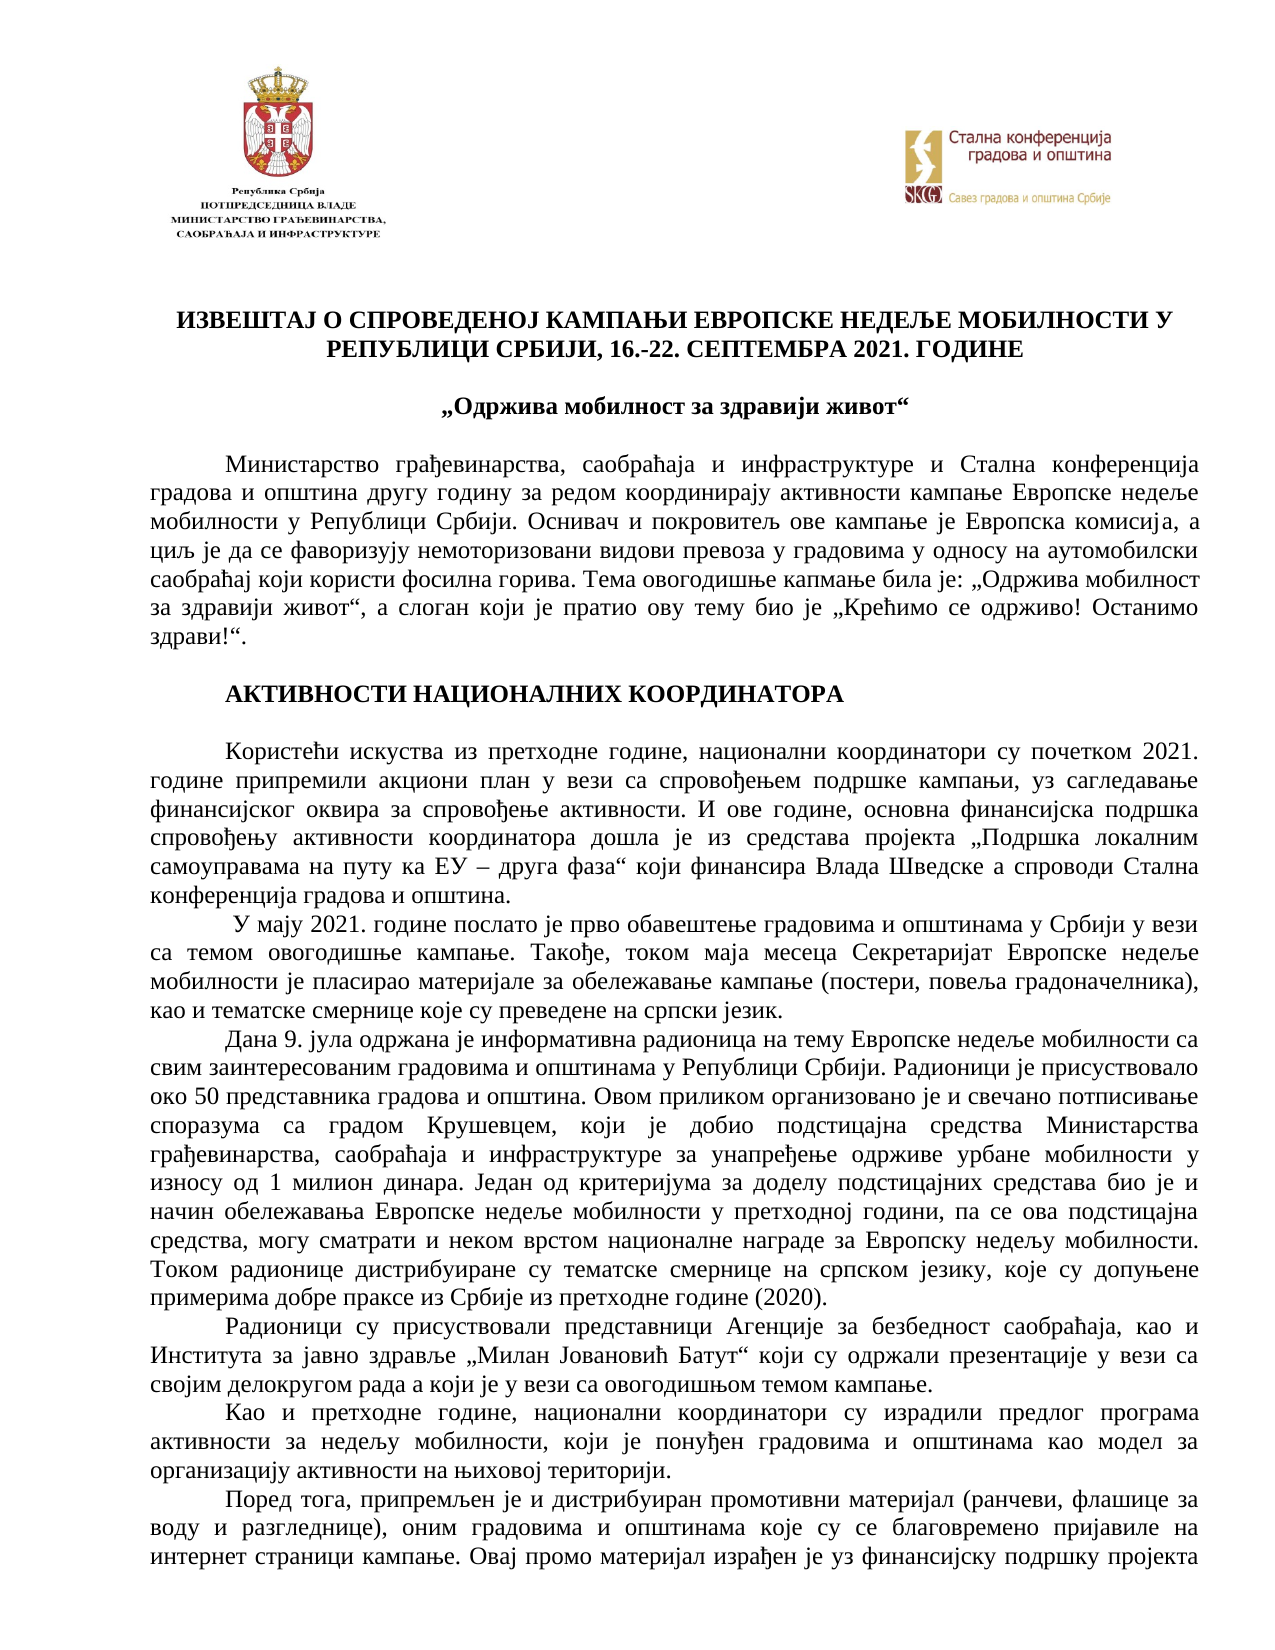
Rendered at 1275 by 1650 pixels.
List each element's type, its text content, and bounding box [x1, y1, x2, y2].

text „Oдржива мобилност за здравији живот“ [150, 391, 1200, 420]
text Дана 9. јула одржана је информативна радионица на тему Европске недеље мобилности са свим заинтересованим градовима и општинама у Републици Србији. Радионици је присуствовало око 50 представника градова и општина. Овом приликом организовано је и свечано потписивање споразума са градом Крушевцем, који је добио подстицајна средства Министарства грађевинарства, саобраћаја и инфраструктуре за унапређење одрживе урбане мобилности у износу од 1 милион динара. Један од критеријума за доделу подстицајних средстава био је и начин обележавања Европске недеље мобилности у претходној години, па се ова подстицајна средства, могу сматрати и неком врстом националне награде за Европску недељу мобилности. Током радионице дистрибуиране су тематске смернице на српском језику, које су допуњене примерима добре праксе из Србије из претходне године (2020). [150, 1024, 1200, 1311]
picture [901, 126, 1114, 206]
text ИЗВЕШТАЈ О СПРОВЕДЕНОЈ КАМПАЊИ ЕВРОПСКЕ НЕДЕЉЕ МОБИЛНОСТИ У РЕПУБЛИЦИ СРБИЈИ, 16.-22. СЕПТЕМБРА 2021. ГОДИНЕ [150, 305, 1200, 362]
picture [102, 64, 462, 248]
text У мају 2021. године послато је прво обавештење градовима и општинама у Србији у вези са темом овогодишње кампање. Такође, током маја месеца Секретаријат Европске недеље мобилности је пласирао материјале за обележавање кампање (постери, повеља градоначелника), као и тематске смернице које су преведене на српски језик. [150, 909, 1200, 1024]
text Министарство грађевинарства, саобраћаја и инфраструктуре и Стална конференција градова и општина другу годину за редом координирају активности кампање Европске недеље мобилности у Републици Србији. Оснивач и покровитељ ове кампање је Европска комисијa, а циљ је да се фаворизују немоторизовани видови превоза у градовима у односу на аутомобилски саобраћај који користи фосилна горива. Тема овогодишње капмање била је: „Одржива мобилност за здравији живот“, а слоган који је пратио ову тему био је „Крећимо се одрживо! Останимо здрави!“. [150, 449, 1200, 650]
text Као и претходне године, национални координатори су израдили предлог програма активности за недељу мобилности, који је понуђен градовима и општинама као модел за организацију активности на њиховој територији. [150, 1397, 1200, 1484]
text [150, 1484, 1200, 1570]
text АКТИВНОСТИ НАЦИОНАЛНИХ КООРДИНАТОРА [150, 679, 1200, 707]
text Радионици су присуствовали представници Агенције за безбедност саобраћаја, као и Института за јавно здравље „Милан Јовановић Батут“ који су одржали презентације у вези са својим делокругом рада а који је у вези са овогодишњом темом кампање. [150, 1311, 1200, 1397]
text Користећи искуства из претходне године, национални координатори су почетком 2021. године припремили акциони план у вези са спровођењем подршке кампањи, уз сагледавање финансијског оквира за спровођење активности. И ове године, основна финансијска подршка спровођењу активности координатора дошла је из средстава пројекта „Подршка локалним самоуправама на путу ка ЕУ – друга фаза“ који финансира Влада Шведске а спроводи Стална конференција градова и општина. [150, 736, 1200, 909]
